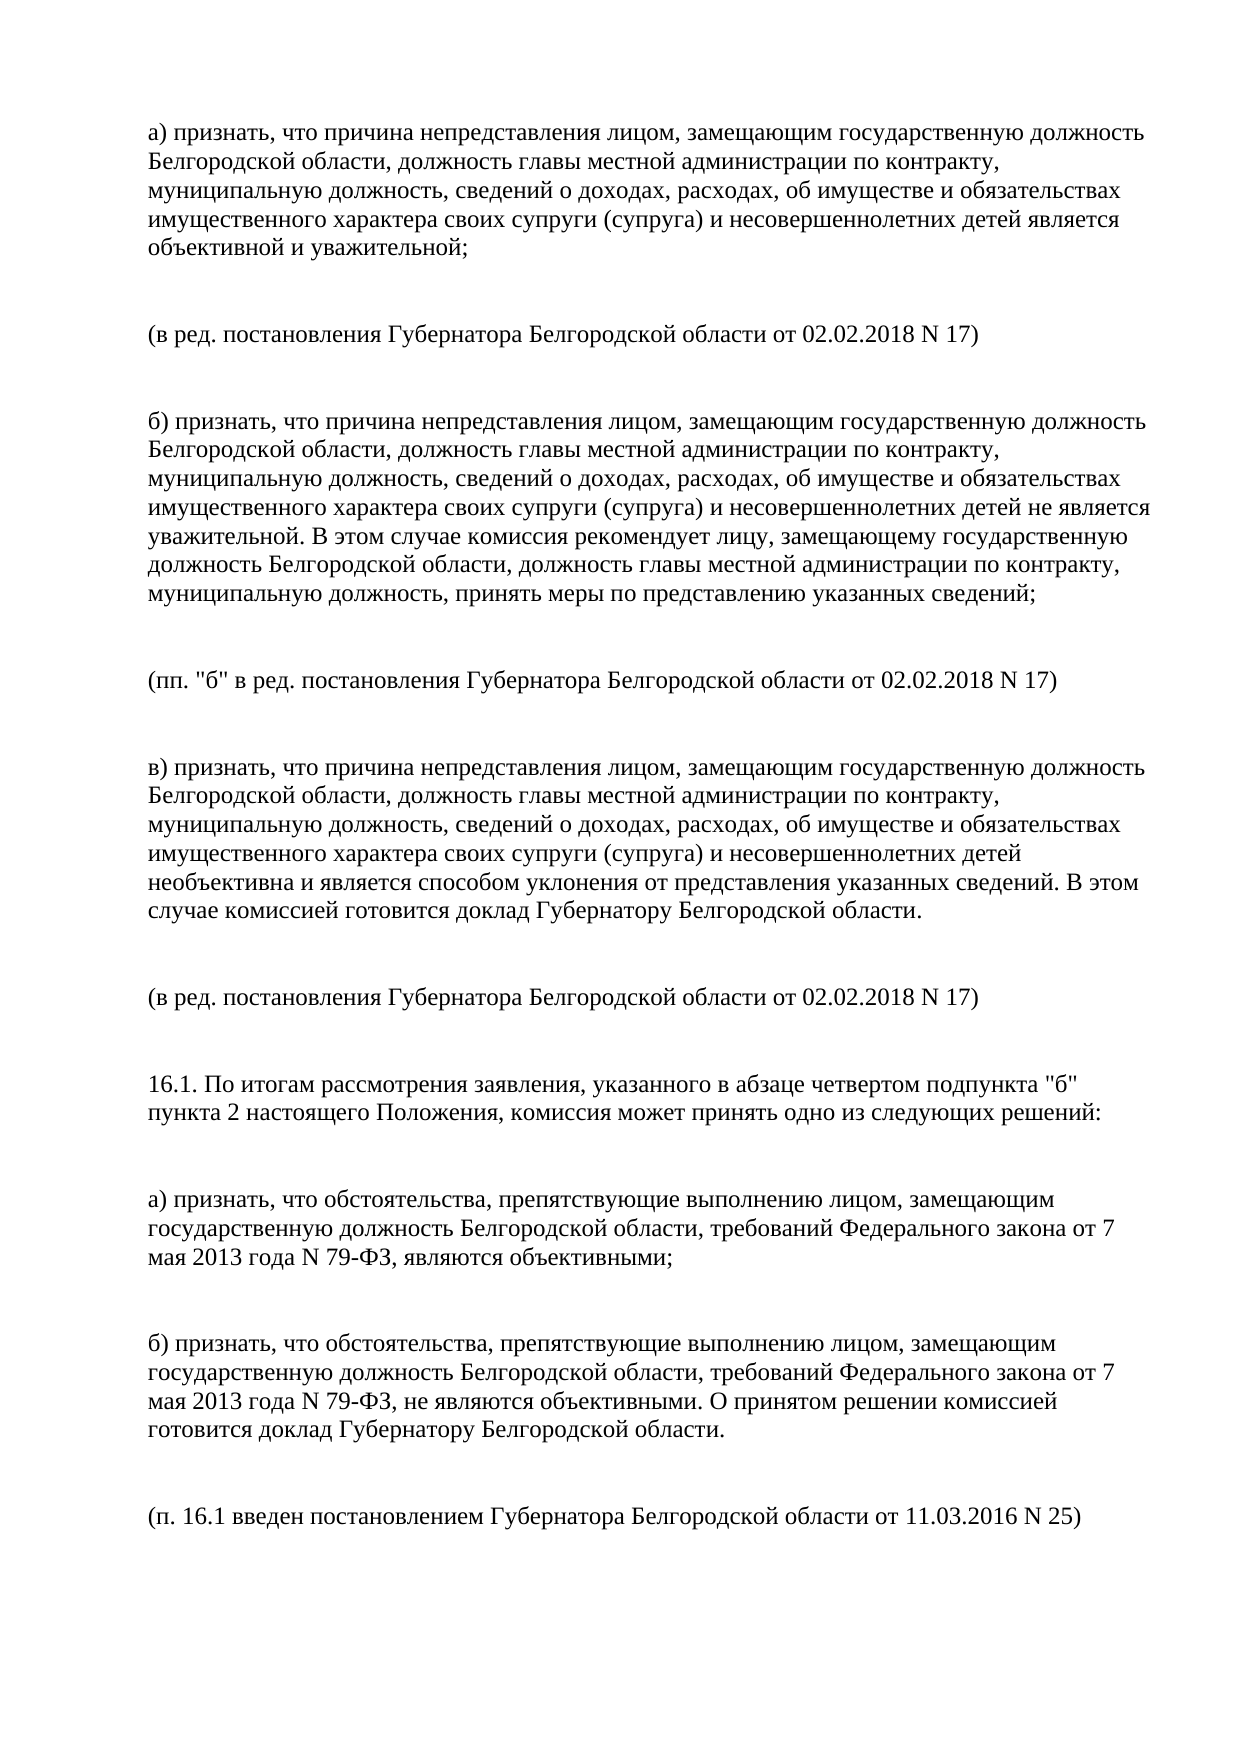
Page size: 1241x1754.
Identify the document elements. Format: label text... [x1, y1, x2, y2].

text а) признать, что обстоятельства, препятствующие выполнению лицом, замещающим государственную должность Белгородской области, требований Федерального закона от 7 мая 2013 года N 79-ФЗ, являются объективными; [148, 1155, 1152, 1270]
text а) признать, что причина непредставления лицом, замещающим государственную должность Белгородской области, должность главы местной администрации по контракту, муниципальную должность, сведений о доходах, расходах, об имуществе и обязательствах имущественного характера своих супруги (супруга) и несовершеннолетних детей является объективной и уважительной; [148, 89, 1152, 261]
text в) признать, что причина непредставления лицом, замещающим государственную должность Белгородской области, должность главы местной администрации по контракту, муниципальную должность, сведений о доходах, расходах, об имуществе и обязательствах имущественного характера своих супруги (супруга) и несовершеннолетних детей необъективна и является способом уклонения от представления указанных сведений. В этом случае комиссией готовится доклад Губернатору Белгородской области. [148, 723, 1152, 924]
text 16.1. По итогам рассмотрения заявления, указанного в абзаце четвертом подпункта "б" пункта 2 настоящего Положения, комиссия может принять одно из следующих решений: [148, 1040, 1152, 1126]
text б) признать, что причина непредставления лицом, замещающим государственную должность Белгородской области, должность главы местной администрации по контракту, муниципальную должность, сведений о доходах, расходах, об имуществе и обязательствах имущественного характера своих супруги (супруга) и несовершеннолетних детей не является уважительной. В этом случае комиссия рекомендует лицу, замещающему государственную должность Белгородской области, должность главы местной администрации по контракту, муниципальную должность, принять меры по представлению указанных сведений; [148, 377, 1152, 607]
text (пп. "б" в ред. постановления Губернатора Белгородской области от 02.02.2018 N 17) [148, 636, 1152, 694]
text (в ред. постановления Губернатора Белгородской области от 02.02.2018 N 17) [148, 953, 1152, 1011]
text б) признать, что обстоятельства, препятствующие выполнению лицом, замещающим государственную должность Белгородской области, требований Федерального закона от 7 мая 2013 года N 79-ФЗ, не являются объективными. О принятом решении комиссией готовится доклад Губернатору Белгородской области. [148, 1299, 1152, 1443]
text (в ред. постановления Губернатора Белгородской области от 02.02.2018 N 17) [148, 290, 1152, 348]
text (п. 16.1 введен постановлением Губернатора Белгородской области от 11.03.2016 N 25) [148, 1472, 1152, 1530]
